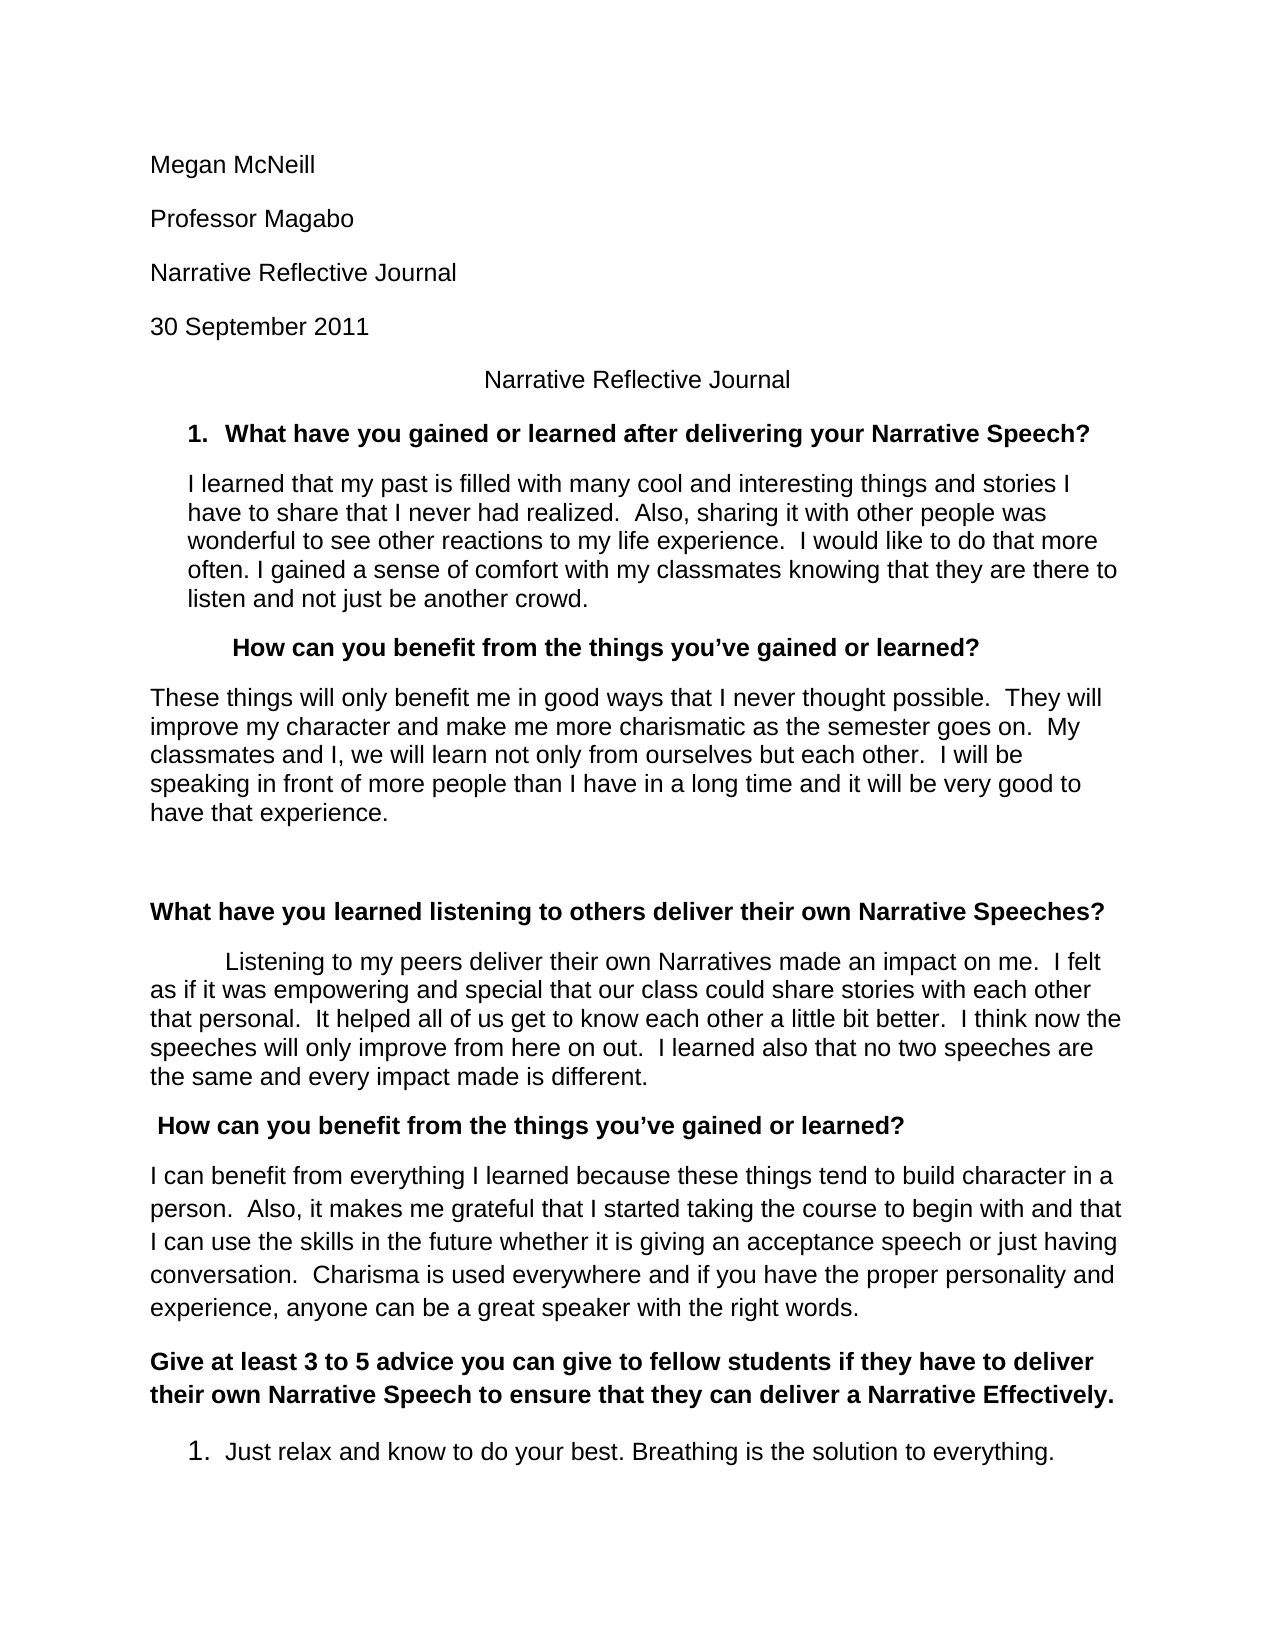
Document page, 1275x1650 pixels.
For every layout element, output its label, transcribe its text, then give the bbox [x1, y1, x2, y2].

text These things will only benefit me in good ways that I never thought possible. They will improve my character and make me more charismatic as the semester goes on. My classmates and I, we will learn not only from ourselves but each other. I will be speaking in front of more people than I have in a long time and it will be very good to have that experience. [150, 683, 1125, 827]
text I can benefit from everything I learned because these things tend to build character in a person. Also, it makes me grateful that I started taking the course to begin with and that I can use the skills in the future whether it is giving an acceptance speech or just having conversation. Charisma is used everywhere and if you have the proper personality and experience, anyone can be a great speaker with the right words. [150, 1161, 1125, 1322]
text Narrative Reflective Journal [150, 258, 1125, 286]
text Give at least 3 to 5 advice you can give to fellow students if they have to deliver their own Narrative Speech to ensure that they can deliver a Narrative Effectively. [150, 1347, 1125, 1409]
text Professor Magabo [150, 204, 1125, 233]
list What have you gained or learned after delivering your Narrative Speech? [187, 419, 1125, 448]
text I learned that my past is filled with many cool and interesting things and stories I have to share that I never had realized. Also, sharing it with other people was wonderful to see other reactions to my life experience. I would like to do that more often. I gained a sense of comfort with my classmates knowing that they are there to listen and not just be another crowd. [187, 469, 1125, 613]
text Megan McNeill [150, 150, 1125, 179]
text Narrative Reflective Journal [150, 365, 1125, 394]
text What have you learned listening to others deliver their own Narrative Speeches? [150, 897, 1125, 926]
text How can you benefit from the things you’ve gained or learned? [150, 1111, 1125, 1140]
text 30 September 2011 [150, 312, 1125, 340]
list Just relax and know to do your best. Breathing is the solution to everything. [187, 1434, 1125, 1466]
list How can you benefit from the things you’ve gained or learned? [225, 633, 1125, 662]
text Listening to my peers deliver their own Narratives made an impact on me. I felt as if it was empowering and special that our class could share stories with each other that personal. It helped all of us get to know each other a little bit better. I think now the speeches will only improve from here on out. I learned also that no two speeches are the same and every impact made is different. [150, 947, 1125, 1091]
